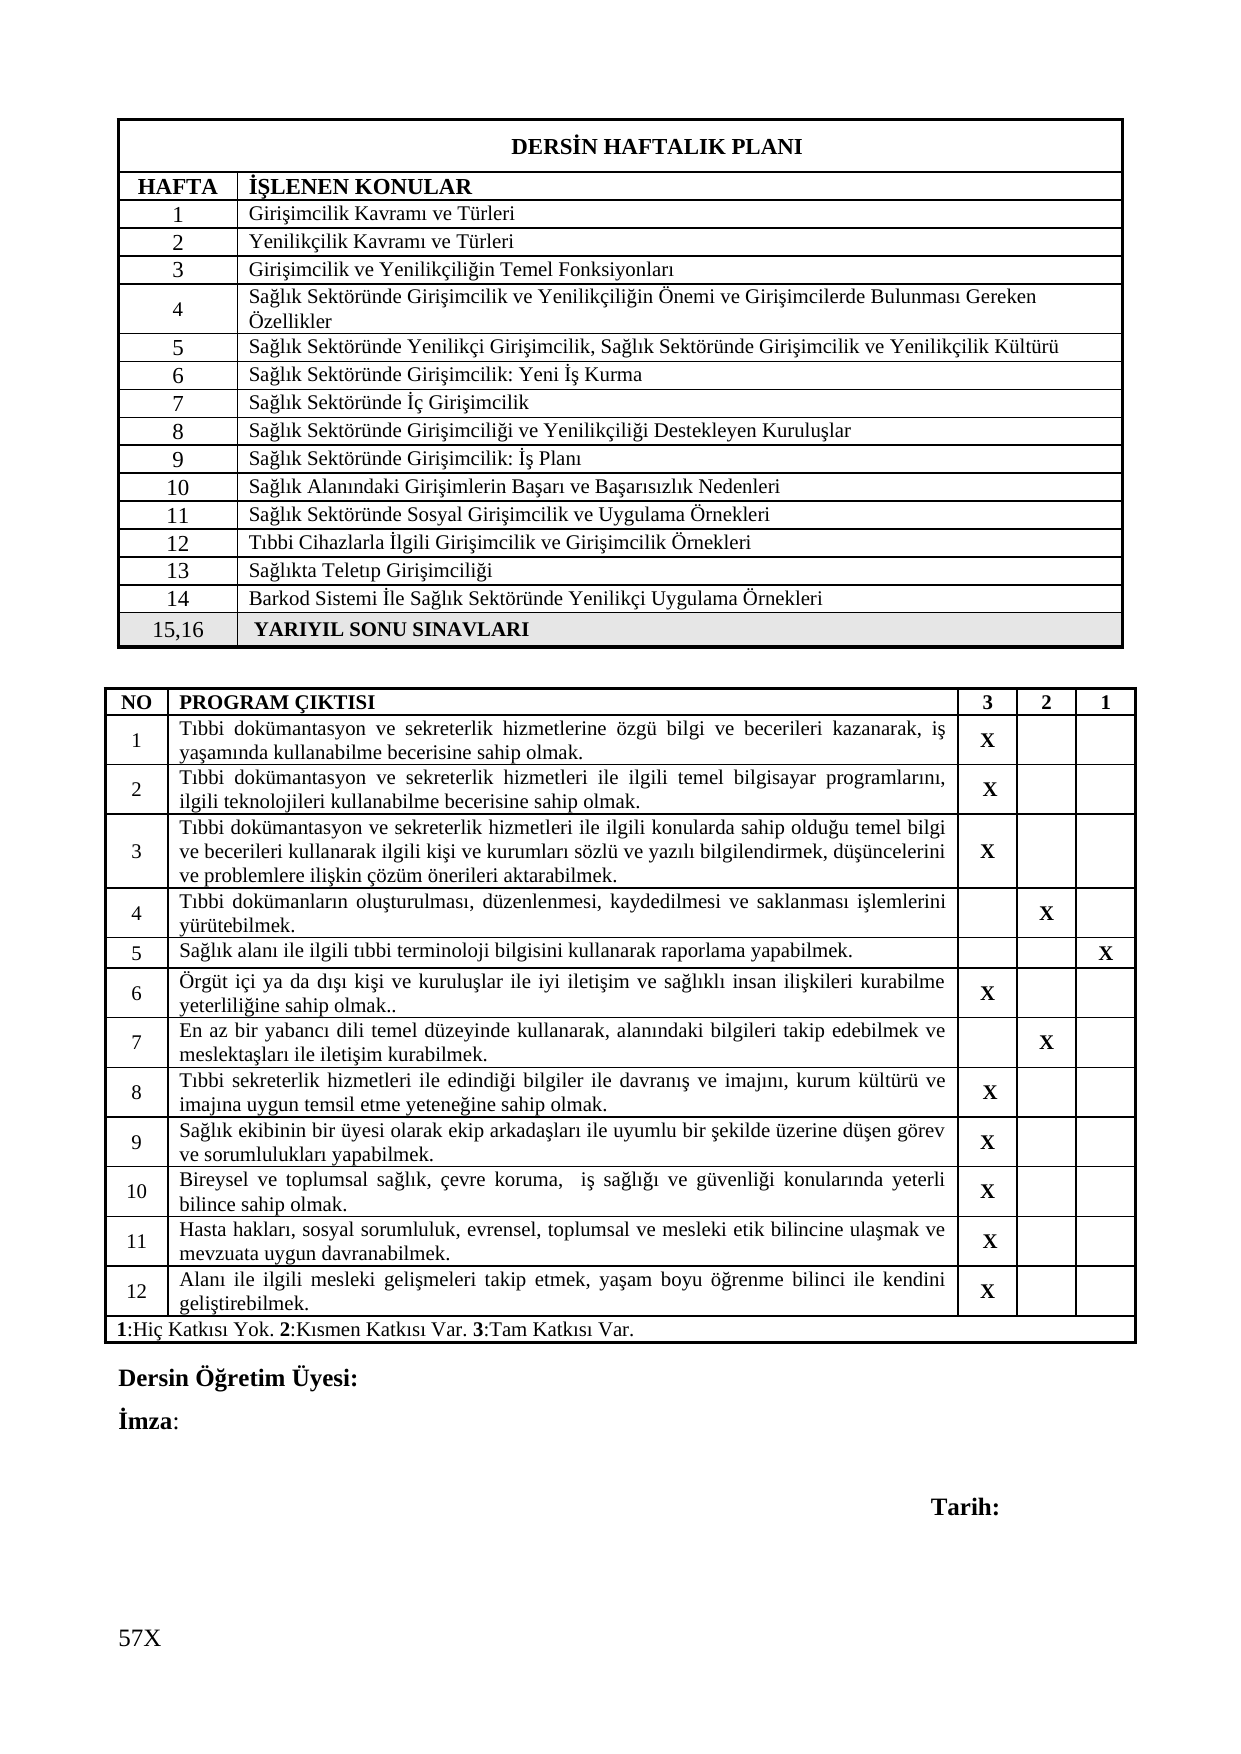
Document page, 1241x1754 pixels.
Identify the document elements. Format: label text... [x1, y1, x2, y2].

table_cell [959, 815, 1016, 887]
text İmza: Tarih: [118, 1406, 1122, 1521]
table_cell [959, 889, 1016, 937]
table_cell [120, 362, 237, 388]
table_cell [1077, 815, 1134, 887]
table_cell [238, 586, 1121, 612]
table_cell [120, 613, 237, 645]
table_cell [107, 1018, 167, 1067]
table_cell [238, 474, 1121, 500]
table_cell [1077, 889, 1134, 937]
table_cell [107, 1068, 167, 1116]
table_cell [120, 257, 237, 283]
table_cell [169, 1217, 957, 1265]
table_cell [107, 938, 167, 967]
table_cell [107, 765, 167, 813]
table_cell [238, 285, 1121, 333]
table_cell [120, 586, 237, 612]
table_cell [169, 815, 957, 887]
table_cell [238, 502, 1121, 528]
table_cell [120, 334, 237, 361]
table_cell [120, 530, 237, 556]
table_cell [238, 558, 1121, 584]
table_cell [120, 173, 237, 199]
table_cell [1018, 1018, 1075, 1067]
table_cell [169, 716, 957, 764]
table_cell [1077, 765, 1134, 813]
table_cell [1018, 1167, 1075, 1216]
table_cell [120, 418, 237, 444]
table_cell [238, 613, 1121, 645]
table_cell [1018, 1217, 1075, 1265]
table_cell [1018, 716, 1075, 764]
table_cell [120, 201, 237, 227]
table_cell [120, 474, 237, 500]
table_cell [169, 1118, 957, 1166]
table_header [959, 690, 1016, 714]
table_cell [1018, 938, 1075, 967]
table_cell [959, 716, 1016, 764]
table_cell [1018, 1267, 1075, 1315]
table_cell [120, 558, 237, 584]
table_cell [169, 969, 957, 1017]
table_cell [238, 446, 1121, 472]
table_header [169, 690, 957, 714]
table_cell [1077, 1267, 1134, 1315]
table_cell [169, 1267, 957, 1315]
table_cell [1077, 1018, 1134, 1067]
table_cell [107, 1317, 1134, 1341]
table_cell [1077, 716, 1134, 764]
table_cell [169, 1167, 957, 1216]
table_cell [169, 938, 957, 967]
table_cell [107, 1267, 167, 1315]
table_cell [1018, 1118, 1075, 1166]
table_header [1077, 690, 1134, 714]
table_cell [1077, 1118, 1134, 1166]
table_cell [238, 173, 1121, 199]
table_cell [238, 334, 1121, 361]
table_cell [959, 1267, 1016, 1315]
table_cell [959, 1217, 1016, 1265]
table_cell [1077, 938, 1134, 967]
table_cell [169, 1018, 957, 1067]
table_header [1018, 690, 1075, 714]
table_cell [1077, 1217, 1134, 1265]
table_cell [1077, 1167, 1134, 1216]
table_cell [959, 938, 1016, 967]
text Dersin Öğretim Üyesi: [118, 1363, 1122, 1392]
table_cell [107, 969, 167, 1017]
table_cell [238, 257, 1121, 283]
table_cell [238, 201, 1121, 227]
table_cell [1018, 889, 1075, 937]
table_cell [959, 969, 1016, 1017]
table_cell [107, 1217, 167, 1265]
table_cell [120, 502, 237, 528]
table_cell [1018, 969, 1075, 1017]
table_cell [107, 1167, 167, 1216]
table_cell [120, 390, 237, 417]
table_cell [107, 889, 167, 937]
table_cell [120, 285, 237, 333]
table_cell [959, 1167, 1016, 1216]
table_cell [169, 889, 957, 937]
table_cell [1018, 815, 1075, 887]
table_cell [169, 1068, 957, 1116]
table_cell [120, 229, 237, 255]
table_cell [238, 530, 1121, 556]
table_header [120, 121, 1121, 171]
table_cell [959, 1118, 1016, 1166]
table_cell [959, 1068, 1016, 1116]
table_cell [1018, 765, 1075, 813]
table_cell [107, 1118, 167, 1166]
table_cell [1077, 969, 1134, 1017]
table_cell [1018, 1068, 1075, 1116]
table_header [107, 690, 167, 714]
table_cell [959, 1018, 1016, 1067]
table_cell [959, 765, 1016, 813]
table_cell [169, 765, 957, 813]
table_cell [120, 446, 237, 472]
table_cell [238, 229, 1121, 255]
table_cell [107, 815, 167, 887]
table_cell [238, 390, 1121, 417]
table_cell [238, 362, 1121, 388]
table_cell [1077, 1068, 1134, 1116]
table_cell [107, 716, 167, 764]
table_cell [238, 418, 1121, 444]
